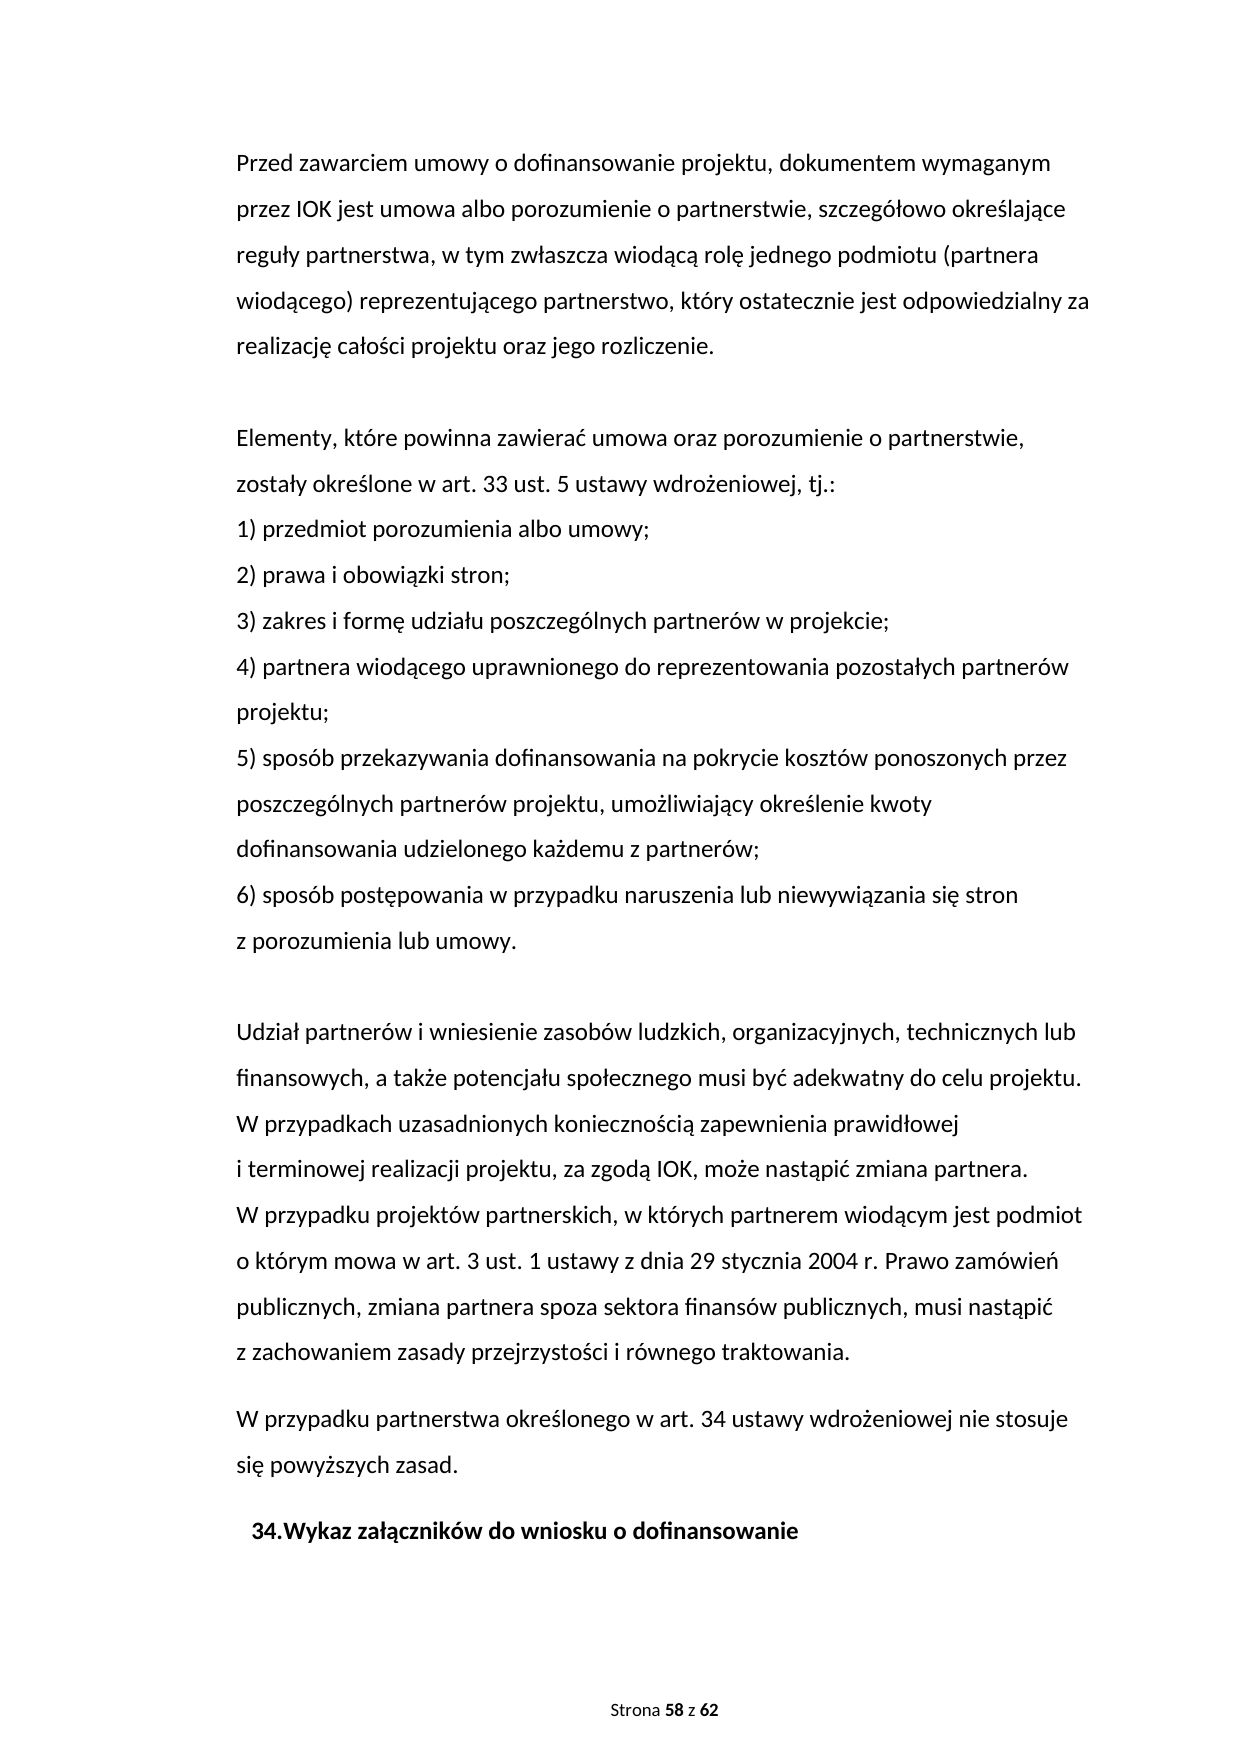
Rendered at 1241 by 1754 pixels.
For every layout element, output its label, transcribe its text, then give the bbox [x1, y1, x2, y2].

text Elementy, które powinna zawierać umowa oraz porozumienie o partnerstwie, zostały określone w art. 33 ust. 5 ustawy wdrożeniowej, tj.: [236, 422, 1093, 498]
list 34.Wykaz załączników do wniosku o dofinansowanie [251, 1515, 1093, 1546]
text W przypadkach uzasadnionych koniecznością zapewnienia prawidłowej i terminowej realizacji projektu, za zgodą IOK, może nastąpić zmiana partnera. W przypadku projektów partnerskich, w których partnerem wiodącym jest podmiot o którym mowa w art. 3 ust. 1 ustawy z dnia 29 stycznia 2004 r. Prawo zamówień publicznych, zmiana partnera spoza sektora finansów publicznych, musi nastąpić z zachowaniem zasady przejrzystości i równego traktowania. [236, 1108, 1093, 1367]
text Przed zawarciem umowy o dofinansowanie projektu, dokumentem wymaganym przez IOK jest umowa albo porozumienie o partnerstwie, szczegółowo określające reguły partnerstwa, w tym zwłaszcza wiodącą rolę jednego podmiotu (partnera wiodącego) reprezentującego partnerstwo, który ostatecznie jest odpowiedzialny za realizację całości projektu oraz jego rozliczenie. [236, 148, 1093, 361]
text 6) sposób postępowania w przypadku naruszenia lub niewywiązania się stron z porozumienia lub umowy. [236, 879, 1093, 956]
text W przypadku partnerstwa określonego w art. 34 ustawy wdrożeniowej nie stosuje się powyższych zasad. [236, 1403, 1093, 1479]
text Udział partnerów i wniesienie zasobów ludzkich, organizacyjnych, technicznych lub finansowych, a także potencjału społecznego musi być adekwatny do celu projektu. [236, 1016, 1093, 1093]
text 5) sposób przekazywania dofinansowania na pokrycie kosztów ponoszonych przez poszczególnych partnerów projektu, umożliwiający określenie kwoty dofinansowania udzielonego każdemu z partnerów; [236, 742, 1093, 864]
text 2) prawa i obowiązki stron; [236, 559, 1093, 590]
text 3) zakres i formę udziału poszczególnych partnerów w projekcie; [236, 605, 1093, 635]
text 1) przedmiot porozumienia albo umowy; [236, 513, 1093, 544]
text 4) partnera wiodącego uprawnionego do reprezentowania pozostałych partnerów projektu; [236, 651, 1093, 727]
